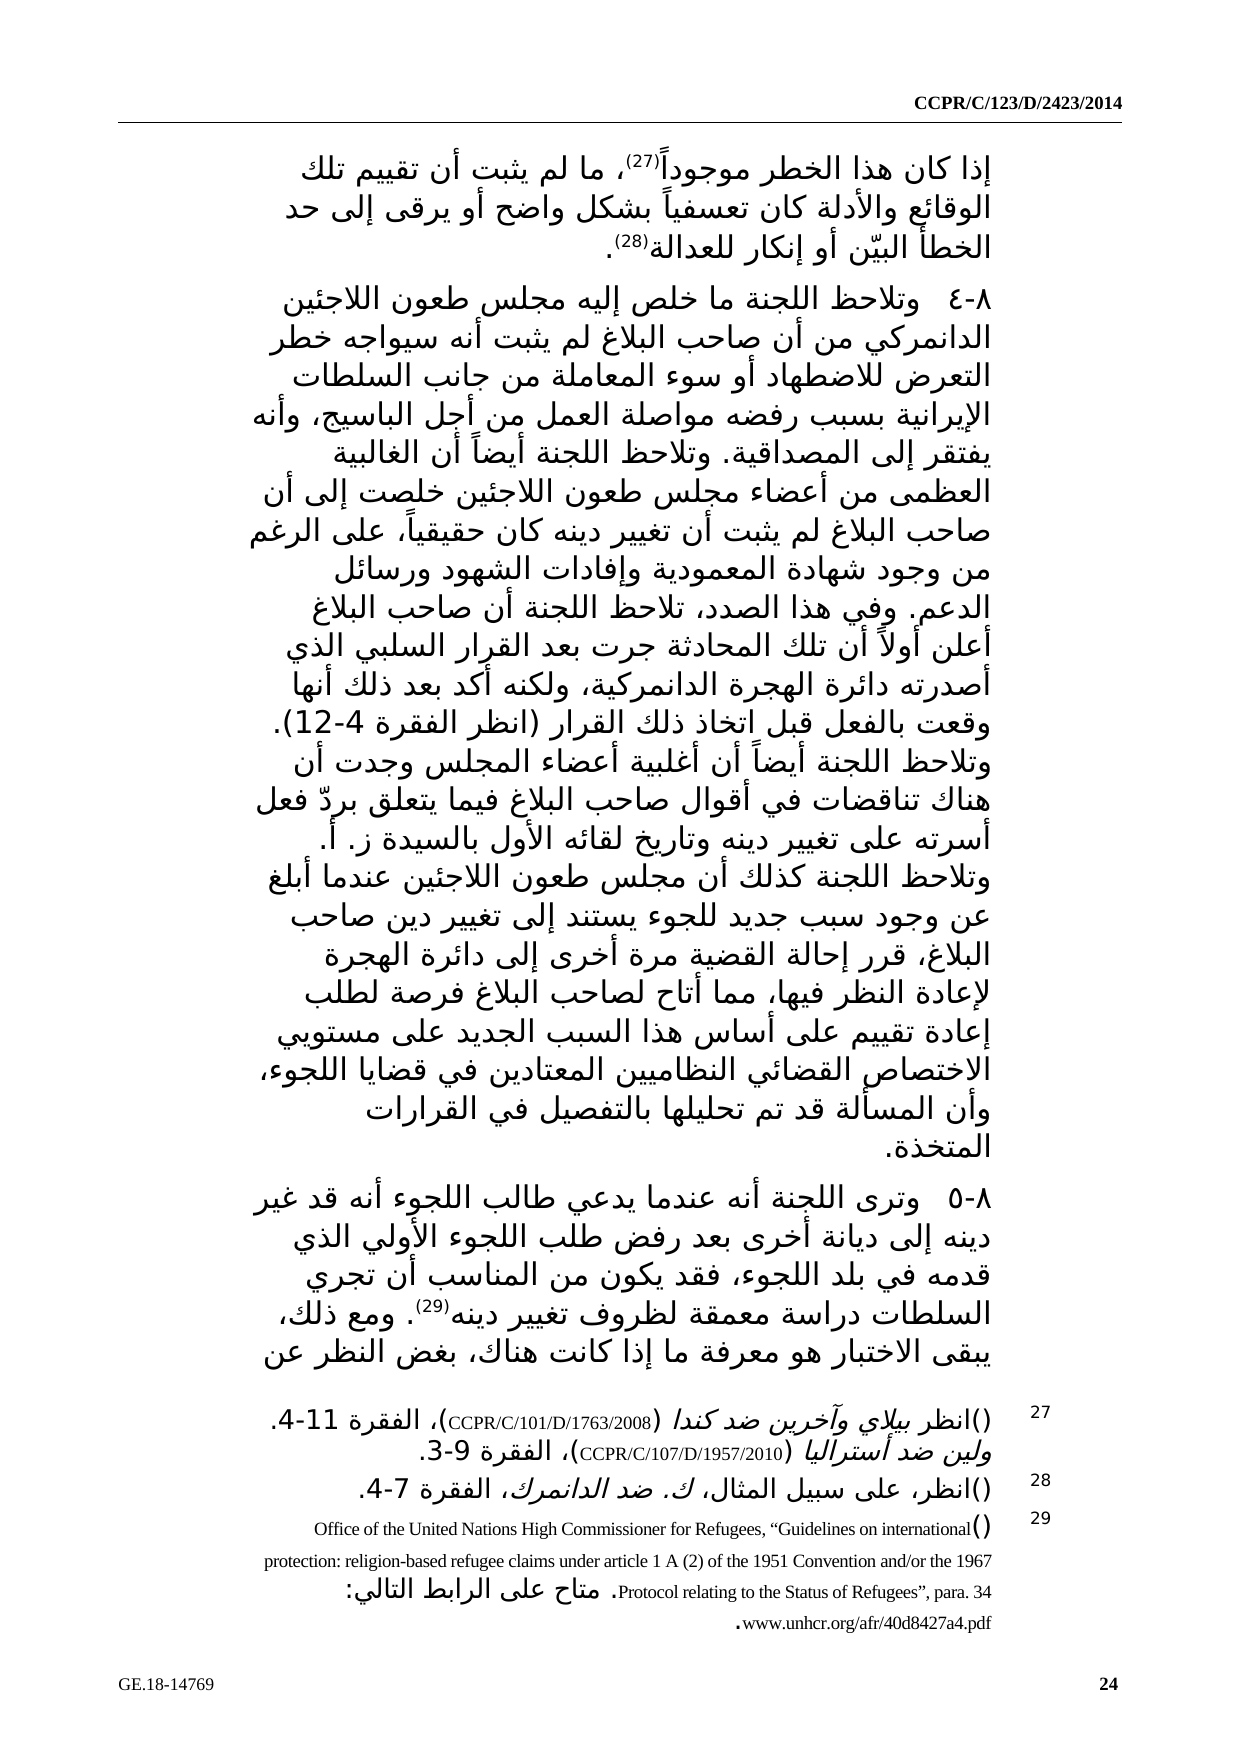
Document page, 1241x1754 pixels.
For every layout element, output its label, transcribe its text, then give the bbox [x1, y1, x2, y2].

text ٨-٣ وتُذكّر اللجنة بتعليقها العام رقم ٣١(٢٠٠٤) بشأن طبيعة الالتزام القانوني العام المفروض على الدول الأطراف في العهد، والذي تشير فيه إلى التزام الدول الأطراف بعدم تسليم أي شخص أو إبعاده أو طرده بأي طريقة أخرى من إقليمها حيثُما وُجدت مبررات وجيهة تحمل على الاعتقاد بأن ثمة احتمالاً حقيقياً بأن يتعرض هذا الشخص لأذى لا يمكن جبره، كالأذى الذي تتحدث عنه المادتان ٦ و٧ من العهد (الفقرة ١٢). وأشارت اللجنة أيضاً إلى أن الخطر يجب أن يكون شخصياً() وإلى أن من الضروري تقديم حجة وجيهة للغاية لإثبات وجود خطر حقيقي للتعرض لضرر لا يمكن جبره(). وبناءً على ذلك، يجب أن تُؤخذ في الاعتبار جميع الوقائع والظروف، بما في ذلك الوضع العام لحقوق الإنسان في البلد الأصلي لصاحب البلاغ(). وتذكّر اللجنة بأنه يقع عموماً على عاتق أجهزة الدول الأطراف دراسة وقائع القضية وأدلتها بغية تحديد ما إذا كان هذا الخطر موجوداً()، ما لم يثبت أن تقييم تلك الوقائع والأدلة كان تعسفياً بشكل واضح أو يرقى إلى حد الخطأ البيّن أو إنكار للعدالة(). [248, 148, 992, 266]
text ٨-٤ وتلاحظ اللجنة ما خلص إليه مجلس طعون اللاجئين الدانمركي من أن صاحب البلاغ لم يثبت أنه سيواجه خطر التعرض للاضطهاد أو سوء المعاملة من جانب السلطات الإيرانية بسبب رفضه مواصلة العمل من أجل الباسيج، وأنه يفتقر إلى المصداقية. وتلاحظ اللجنة أيضاً أن الغالبية العظمى من أعضاء مجلس طعون اللاجئين خلصت إلى أن صاحب البلاغ لم يثبت أن تغيير دينه كان حقيقياً، على الرغم من وجود شهادة المعمودية وإفادات الشهود ورسائل الدعم. وفي هذا الصدد، تلاحظ اللجنة أن صاحب البلاغ أعلن أولاً أن تلك المحادثة جرت بعد القرار السلبي الذي أصدرته دائرة الهجرة الدانمركية، ولكنه أكد بعد ذلك أنها وقعت بالفعل قبل اتخاذ ذلك القرار (انظر الفقرة 4-12). وتلاحظ اللجنة أيضاً أن أغلبية أعضاء المجلس وجدت أن هناك تناقضات في أقوال صاحب البلاغ فيما يتعلق بردّ فعل أسرته على تغيير دينه وتاريخ لقائه الأول بالسيدة ز. أ. وتلاحظ اللجنة كذلك أن مجلس طعون اللاجئين عندما أبلغ عن وجود سبب جديد للجوء يستند إلى تغيير دين صاحب البلاغ، قرر إحالة القضية مرة أخرى إلى دائرة الهجرة لإعادة النظر فيها، مما أتاح لصاحب البلاغ فرصة لطلب إعادة تقييم على أساس هذا السبب الجديد على مستويي الاختصاص القضائي النظاميين المعتادين في قضايا اللجوء، وأن المسألة قد تم تحليلها بالتفصيل في القرارات المتخذة. [248, 279, 992, 1165]
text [248, 1178, 992, 1371]
